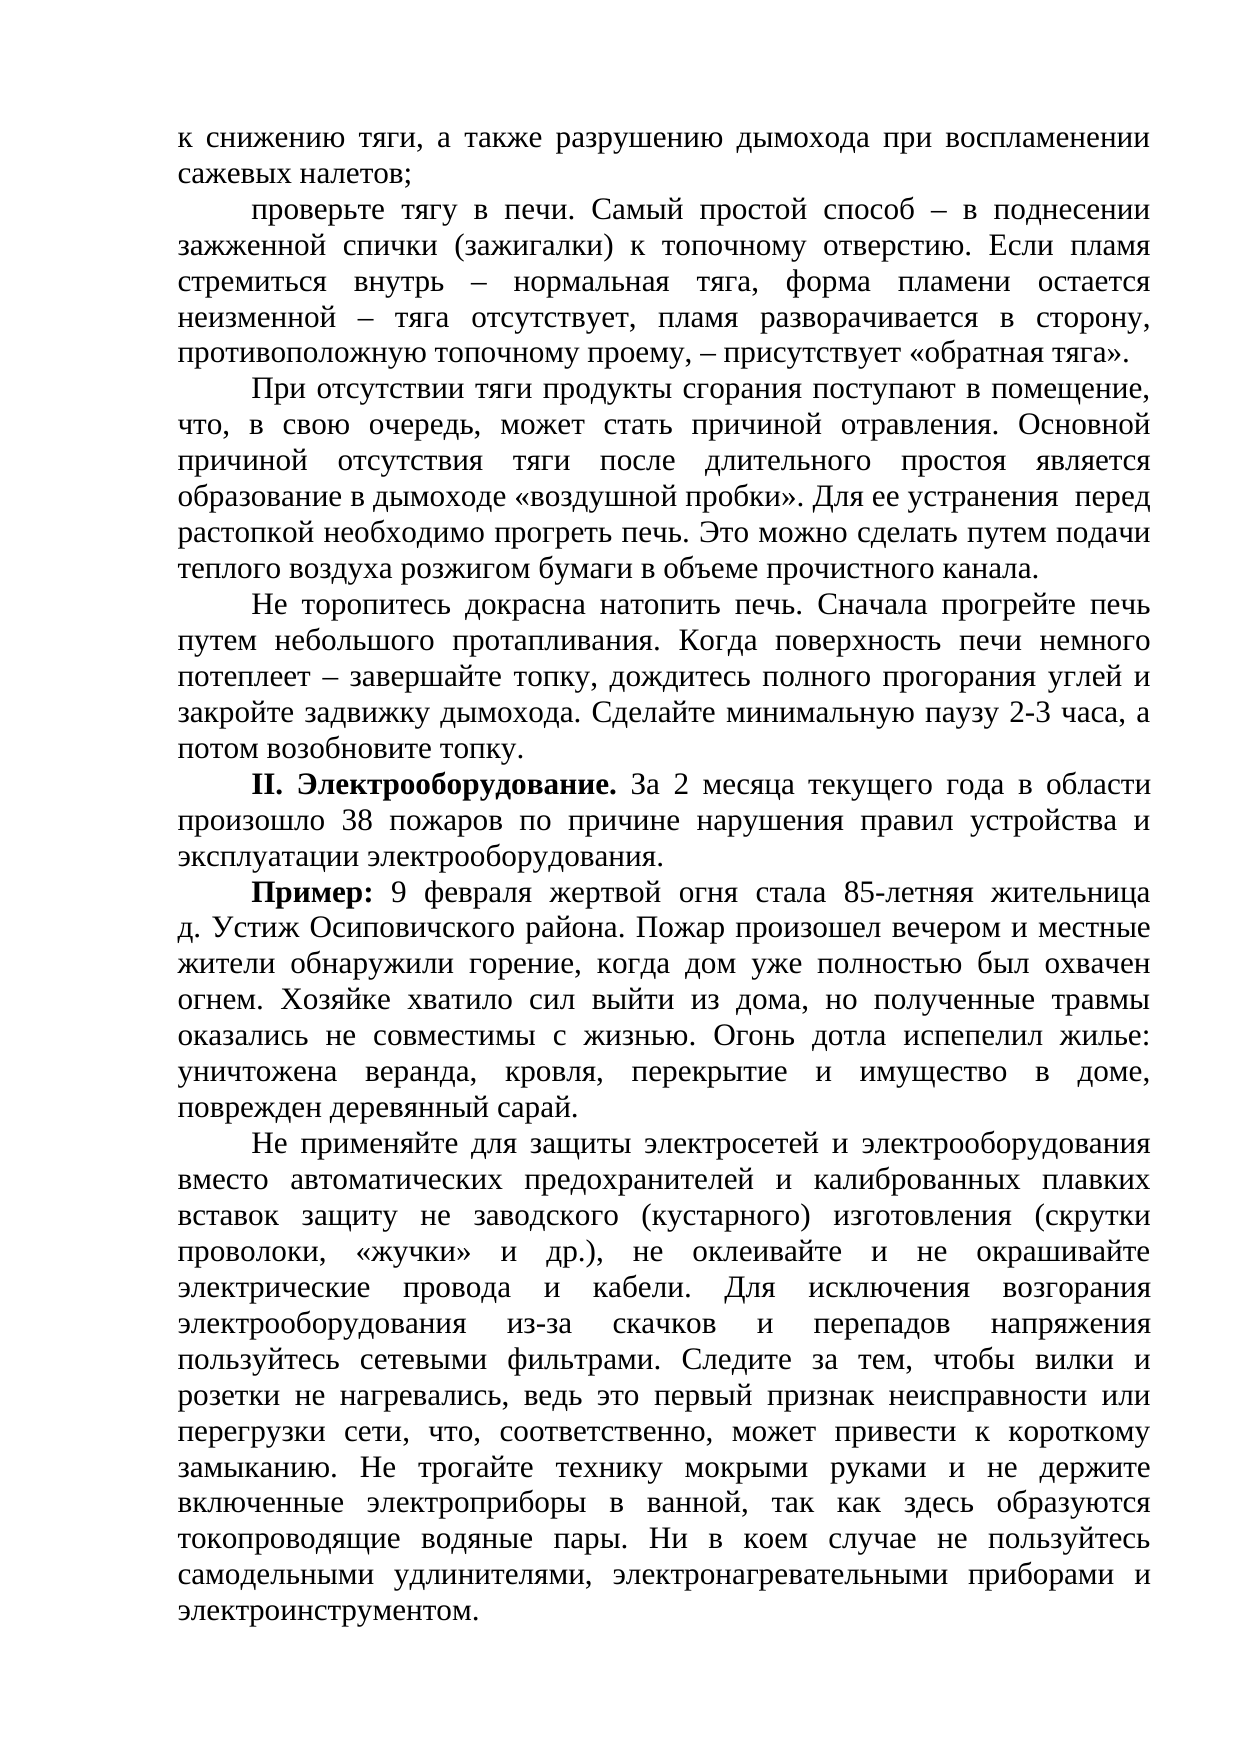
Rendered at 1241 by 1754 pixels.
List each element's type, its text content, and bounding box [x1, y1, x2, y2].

text II. Электрооборудование. За 2 месяца текущего года в области произошло 38 пожаров по причине нарушения правил устройства и эксплуатации электрооборудования. [177, 765, 1152, 873]
text проверьте тягу в печи. Самый простой способ – в поднесении зажженной спички (зажигалки) к топочному отверстию. Если пламя стремиться внутрь – нормальная тяга, форма пламени остается неизменной – тяга отсутствует, пламя разворачивается в сторону, противоположную топочному проему, – присутствует «обратная тяга». [177, 190, 1152, 370]
text При отсутствии тяги продукты сгорания поступают в помещение, что, в свою очередь, может стать причиной отравления. Основной причиной отсутствия тяги после длительного простоя является образование в дымоходе «воздушной пробки». Для ее устранения перед растопкой необходимо прогреть печь. Это можно сделать путем подачи теплого воздуха розжигом бумаги в объеме прочистного канала. [177, 370, 1152, 585]
text Не торопитесь докрасна натопить печь. Сначала прогрейте печь путем небольшого протапливания. Когда поверхность печи немного потеплеет – завершайте топку, дождитесь полного прогорания углей и закройте задвижку дымохода. Сделайте минимальную паузу 2-3 часа, а потом возобновите топку. [177, 585, 1152, 765]
text Пример: 9 февраля жертвой огня стала 85-летняя жительница д. Устиж Осиповичского района. Пожар произошел вечером и местные жители обнаружили горение, когда дом уже полностью был охвачен огнем. Хозяйке хватило сил выйти из дома, но полученные травмы оказались не совместимы с жизнью. Огонь дотла испепелил жилье: уничтожена веранда, кровля, перекрытие и имущество в доме, поврежден деревянный сарай. [177, 873, 1152, 1124]
text Не применяйте для защиты электросетей и электрооборудования вместо автоматических предохранителей и калиброванных плавких вставок защиту не заводского (кустарного) изготовления (скрутки проволоки, «жучки» и др.), не оклеивайте и не окрашивайте электрические провода и кабели. Для исключения возгорания электрооборудования из-за скачков и перепадов напряжения пользуйтесь сетевыми фильтрами. Следите за тем, чтобы вилки и розетки не нагревались, ведь это первый признак неисправности или перегрузки сети, что, соответственно, может привести к короткому замыканию. Не трогайте технику мокрыми руками и не держите включенные электроприборы в ванной, так как здесь образуются токопроводящие водяные пары. Ни в коем случае не пользуйтесь самодельными удлинителями, электронагревательными приборами и электроинструментом. [177, 1124, 1152, 1627]
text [177, 118, 1152, 190]
